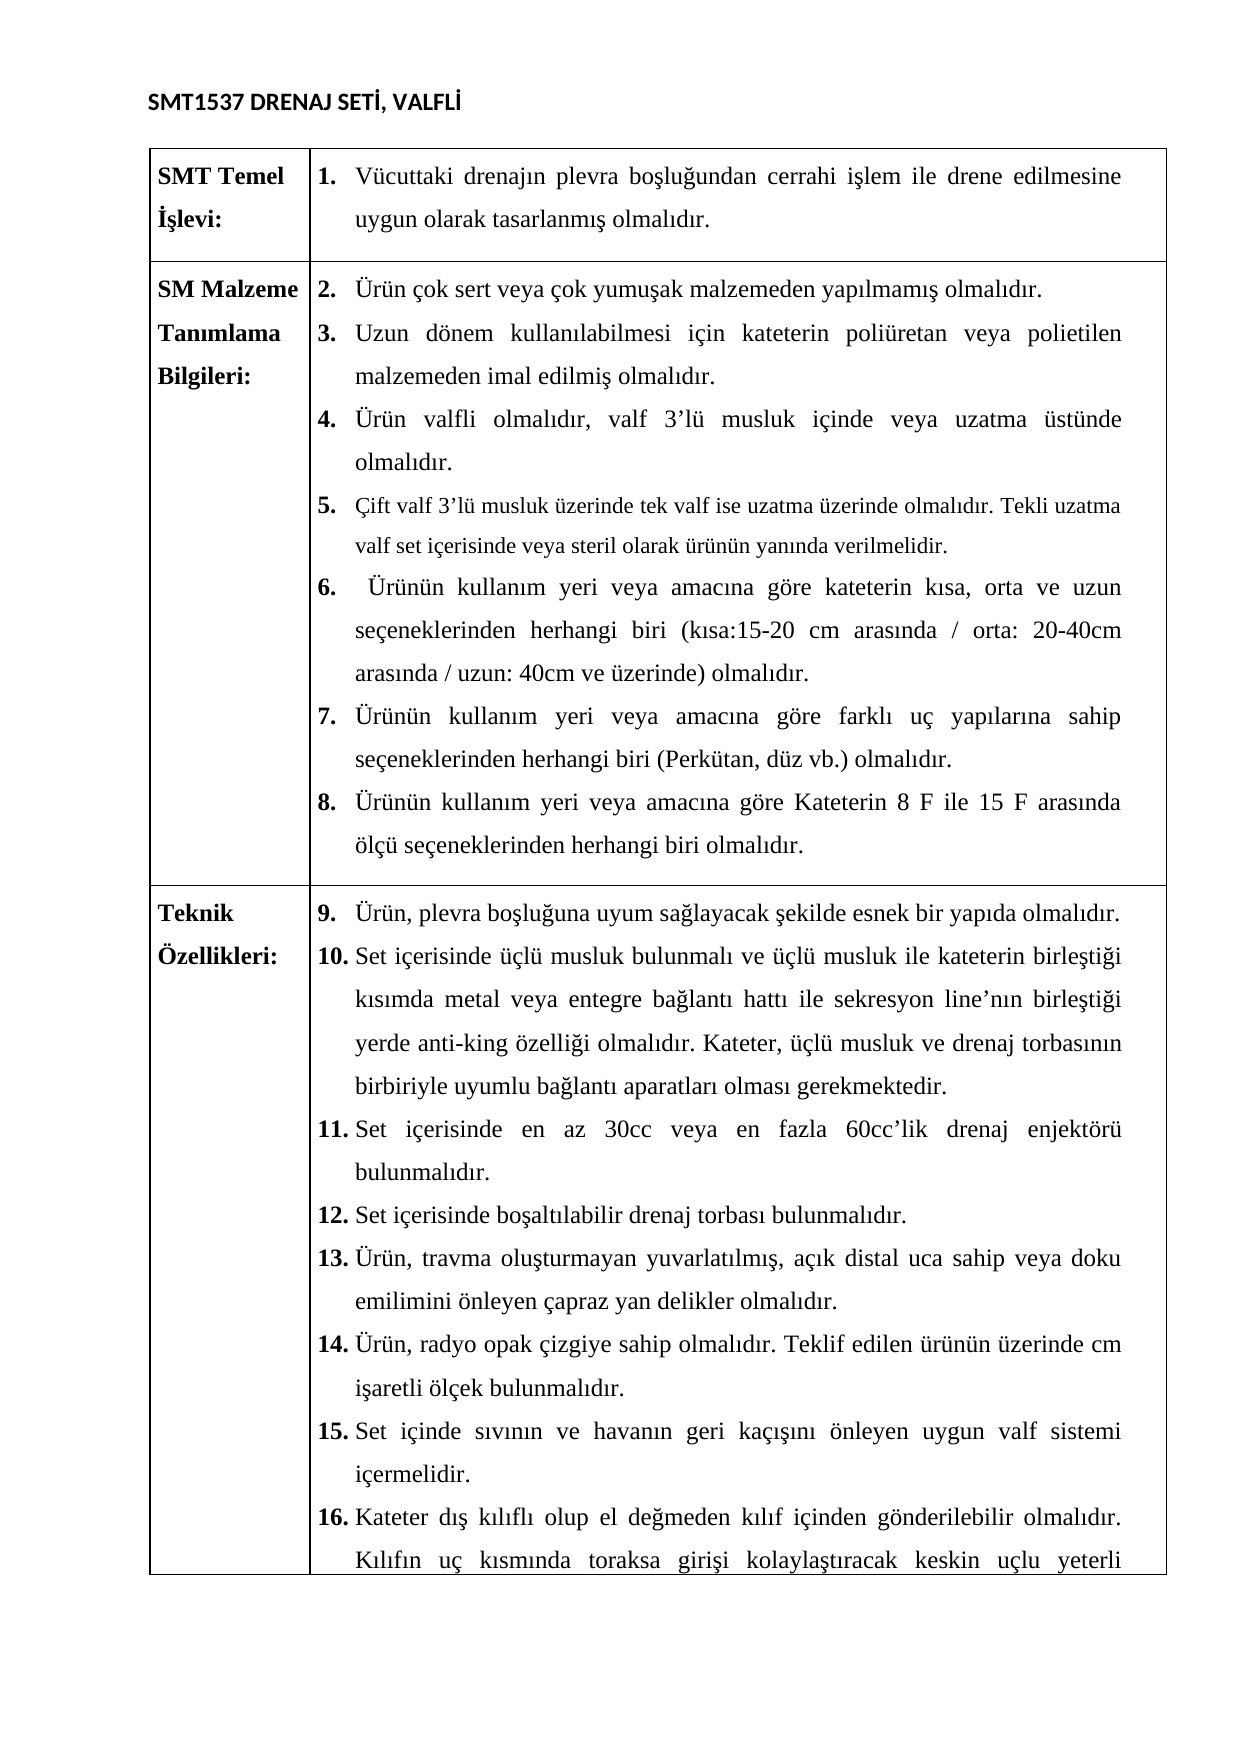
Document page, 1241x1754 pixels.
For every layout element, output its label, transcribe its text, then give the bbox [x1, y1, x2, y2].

table_header Vücuttaki drenajın plevra boşluğundan cerrahi işlem ile drene edilmesine uygun olarak tasarlanmış olmalıdır. [311, 149, 1166, 261]
table_cell Teknik Özellikleri: [151, 886, 309, 1574]
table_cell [311, 886, 1166, 1574]
table_cell Ürün çok sert veya çok yumuşak malzemeden yapılmamış olmalıdır. Uzun dönem kullanılabilmesi için kateterin poliüretan veya polietilen malzemeden imal edilmiş olmalıdır. Ürün valfli olmalıdır, valf 3’lü musluk içinde veya uzatma üstünde olmalıdır. Çift valf 3’lü musluk üzerinde tek valf ise uzatma üzerinde olmalıdır. Tekli uzatma valf set içerisinde veya steril olarak ürünün yanında verilmelidir. Ürünün kullanım yeri veya amacına göre kateterin kısa, orta ve uzun seçeneklerinden herhangi biri (kısa:15-20 cm arasında / orta: 20-40cm arasında / uzun: 40cm ve üzerinde) olmalıdır. Ürünün kullanım yeri veya amacına göre farklı uç yapılarına sahip seçeneklerinden herhangi biri (Perkütan, düz vb.) olmalıdır. Ürünün kullanım yeri veya amacına göre Kateterin 8 F ile 15 F arasında ölçü seçeneklerinden herhangi biri olmalıdır. [311, 262, 1166, 885]
table_cell SM Malzeme Tanımlama Bilgileri: [151, 262, 309, 885]
table_header SMT Temel İşlevi: [151, 149, 309, 261]
